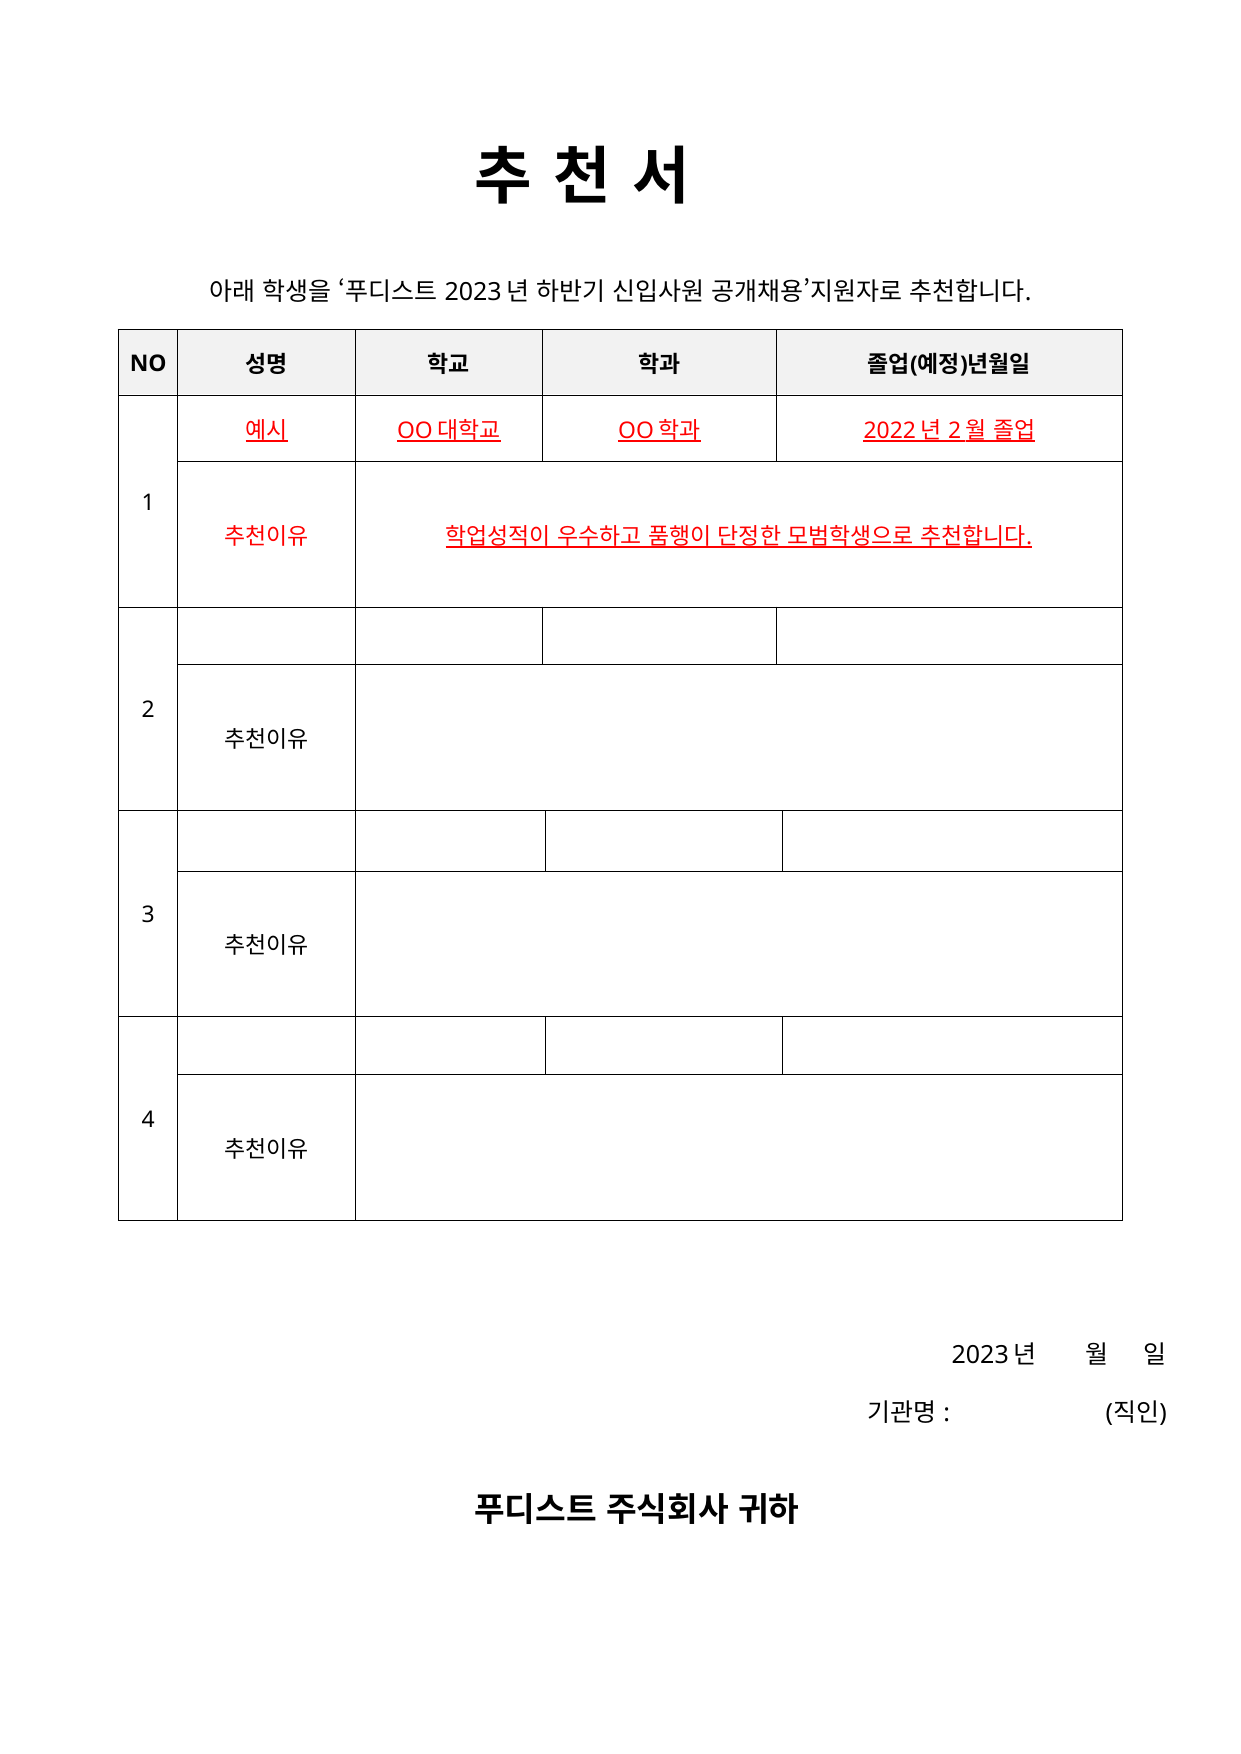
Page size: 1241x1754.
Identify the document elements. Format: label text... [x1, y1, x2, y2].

table_header 학교 [356, 330, 542, 394]
text 아래 학생을 ‘푸디스트 2023년 하반기 신입사원 공개채용’지원자로 추천합니다. [74, 271, 1167, 307]
table_header 졸업(예정)년월일 [777, 330, 1122, 394]
table_cell [356, 665, 1122, 810]
table_cell [178, 811, 355, 871]
text 2023년 월 일 [74, 1334, 1167, 1371]
table_header NO [119, 330, 177, 394]
table_cell 추천이유 [178, 1075, 355, 1220]
table_cell 예시 [178, 396, 355, 461]
table_cell [777, 608, 1122, 664]
table_cell 3 [119, 811, 177, 1016]
text 푸디스트 주식회사 귀하 [74, 1483, 1167, 1531]
table_cell [356, 872, 1122, 1016]
table_cell [783, 811, 1122, 871]
table_header 성명 [178, 330, 355, 394]
table_cell [356, 608, 542, 664]
table_cell [546, 1017, 782, 1074]
table_cell OO학과 [543, 396, 776, 461]
text 기관명 : (직인) [74, 1392, 1167, 1428]
table_cell 추천이유 [178, 665, 355, 810]
table_cell [356, 811, 545, 871]
table_cell [543, 608, 776, 664]
table_cell 2 [119, 608, 177, 810]
table_cell [783, 1017, 1122, 1074]
table_cell [356, 1017, 545, 1074]
table_header 학과 [543, 330, 776, 394]
text 추 천 서 [74, 126, 1167, 217]
table_cell OO대학교 [356, 396, 542, 461]
table_cell 2022년 2월 졸업 [777, 396, 1122, 461]
table_cell [546, 811, 782, 871]
table_cell 1 [119, 396, 177, 607]
table_cell 추천이유 [178, 872, 355, 1016]
table_cell 추천이유 [178, 462, 355, 607]
table_cell [356, 1075, 1122, 1220]
table_cell [178, 608, 355, 664]
table_cell 4 [119, 1017, 177, 1220]
table_cell [178, 1017, 355, 1074]
table_cell 학업성적이 우수하고 품행이 단정한 모범학생으로 추천합니다. [356, 462, 1122, 607]
